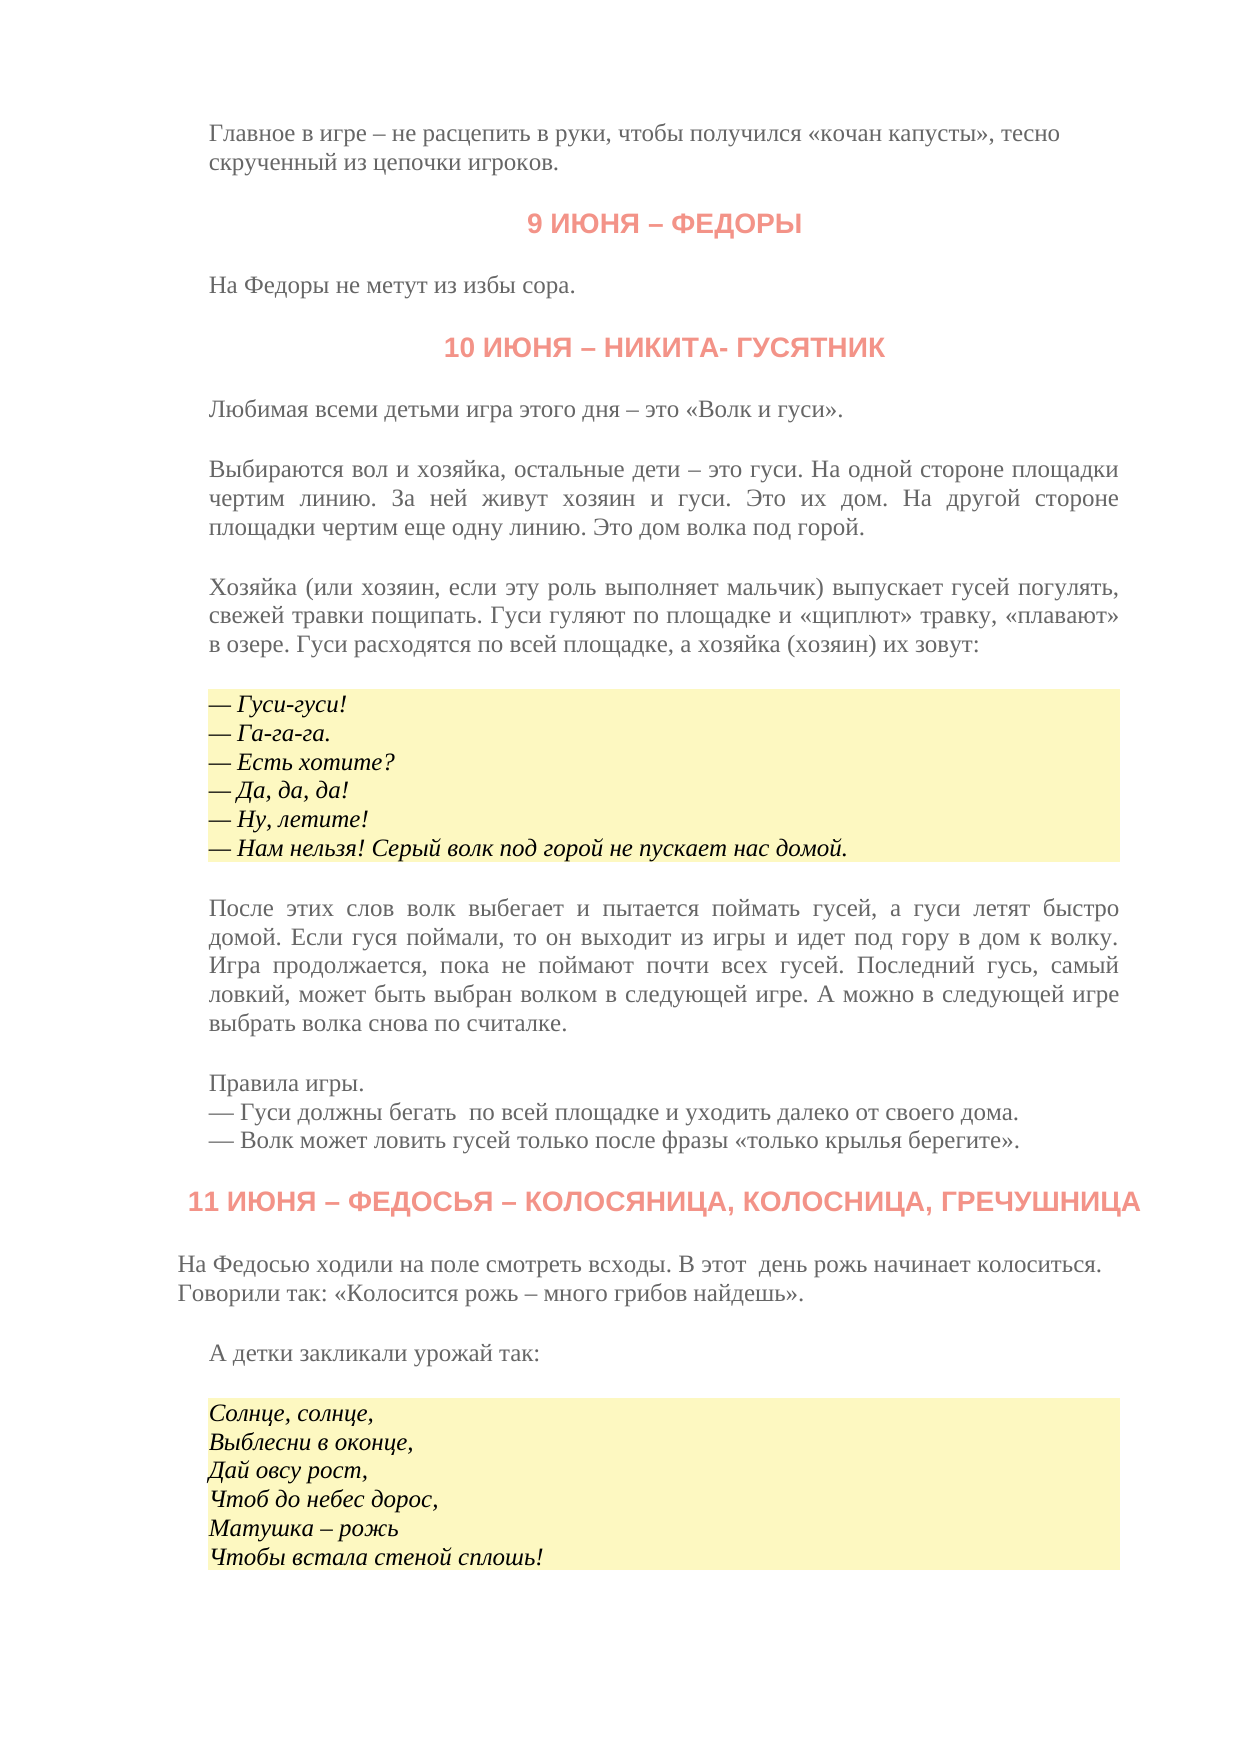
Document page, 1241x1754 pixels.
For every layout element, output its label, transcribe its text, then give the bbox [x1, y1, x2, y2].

text Хозяйка (или хозяин, если эту роль выполняет мальчик) выпускает гусей погулять, свежей травки пощипать. Гуси гуляют по площадке и «щиплют» травку, «плавают» в озере. Гуси расходятся по всей площадке, а хозяйка (хозяин) их зовут: [208, 572, 1120, 658]
text 10 ИЮНЯ – НИКИТА- ГУСЯТНИК [177, 331, 1152, 363]
text Главное в игре – не расцепить в руки, чтобы получился «кочан капусты», тесно скрученный из цепочки игроков. [208, 118, 1120, 176]
text — Гуси-гуси! — Га-га-га. — Есть хотите? — Да, да, да! — Ну, летите! — Нам нельзя! Серый волк под горой не пускает нас домой. [208, 689, 1120, 862]
text Любимая всеми детьми игра этого дня – это «Волк и гуси». [208, 394, 1120, 423]
text На Федоры не метут из избы сора. [208, 271, 1120, 299]
text Правила игры. — Гуси должны бегать по всей площадке и уходить далеко от своего дома. — Волк может ловить гусей только после фразы «только крылья берегите». [208, 1068, 1120, 1154]
text На Федосью ходили на поле смотреть всходы. В этот день рожь начинает колоситься. Говорили так: «Колосится рожь – много грибов найдешь». [177, 1249, 1120, 1307]
text Солнце, солнце, Выблесни в оконце, Дай овсу рост, Чтоб до небес дорос, Матушка – рожь Чтобы встала стеной сплошь! [208, 1398, 1120, 1570]
text А детки закликали урожай так: [208, 1338, 1120, 1367]
text 9 ИЮНЯ – ФЕДОРЫ [177, 207, 1152, 239]
text Выбираются вол и хозяйка, остальные дети – это гуси. На одной стороне площадки чертим линию. За ней живут хозяин и гуси. Это их дом. На другой стороне площадки чертим еще одну линию. Это дом волка под горой. [208, 454, 1120, 540]
text 11 ИЮНЯ – ФЕДОСЬЯ – КОЛОСЯНИЦА, КОЛОСНИЦА, ГРЕЧУШНИЦА [177, 1185, 1152, 1218]
text После этих слов волк выбегает и пытается поймать гусей, а гуси летят быстро домой. Если гуся поймали, то он выходит из игры и идет под гору в дом к волку. Игра продолжается, пока не поймают почти всех гусей. Последний гусь, самый ловкий, может быть выбран волком в следующей игре. А можно в следующей игре выбрать волка снова по считалке. [208, 893, 1120, 1037]
